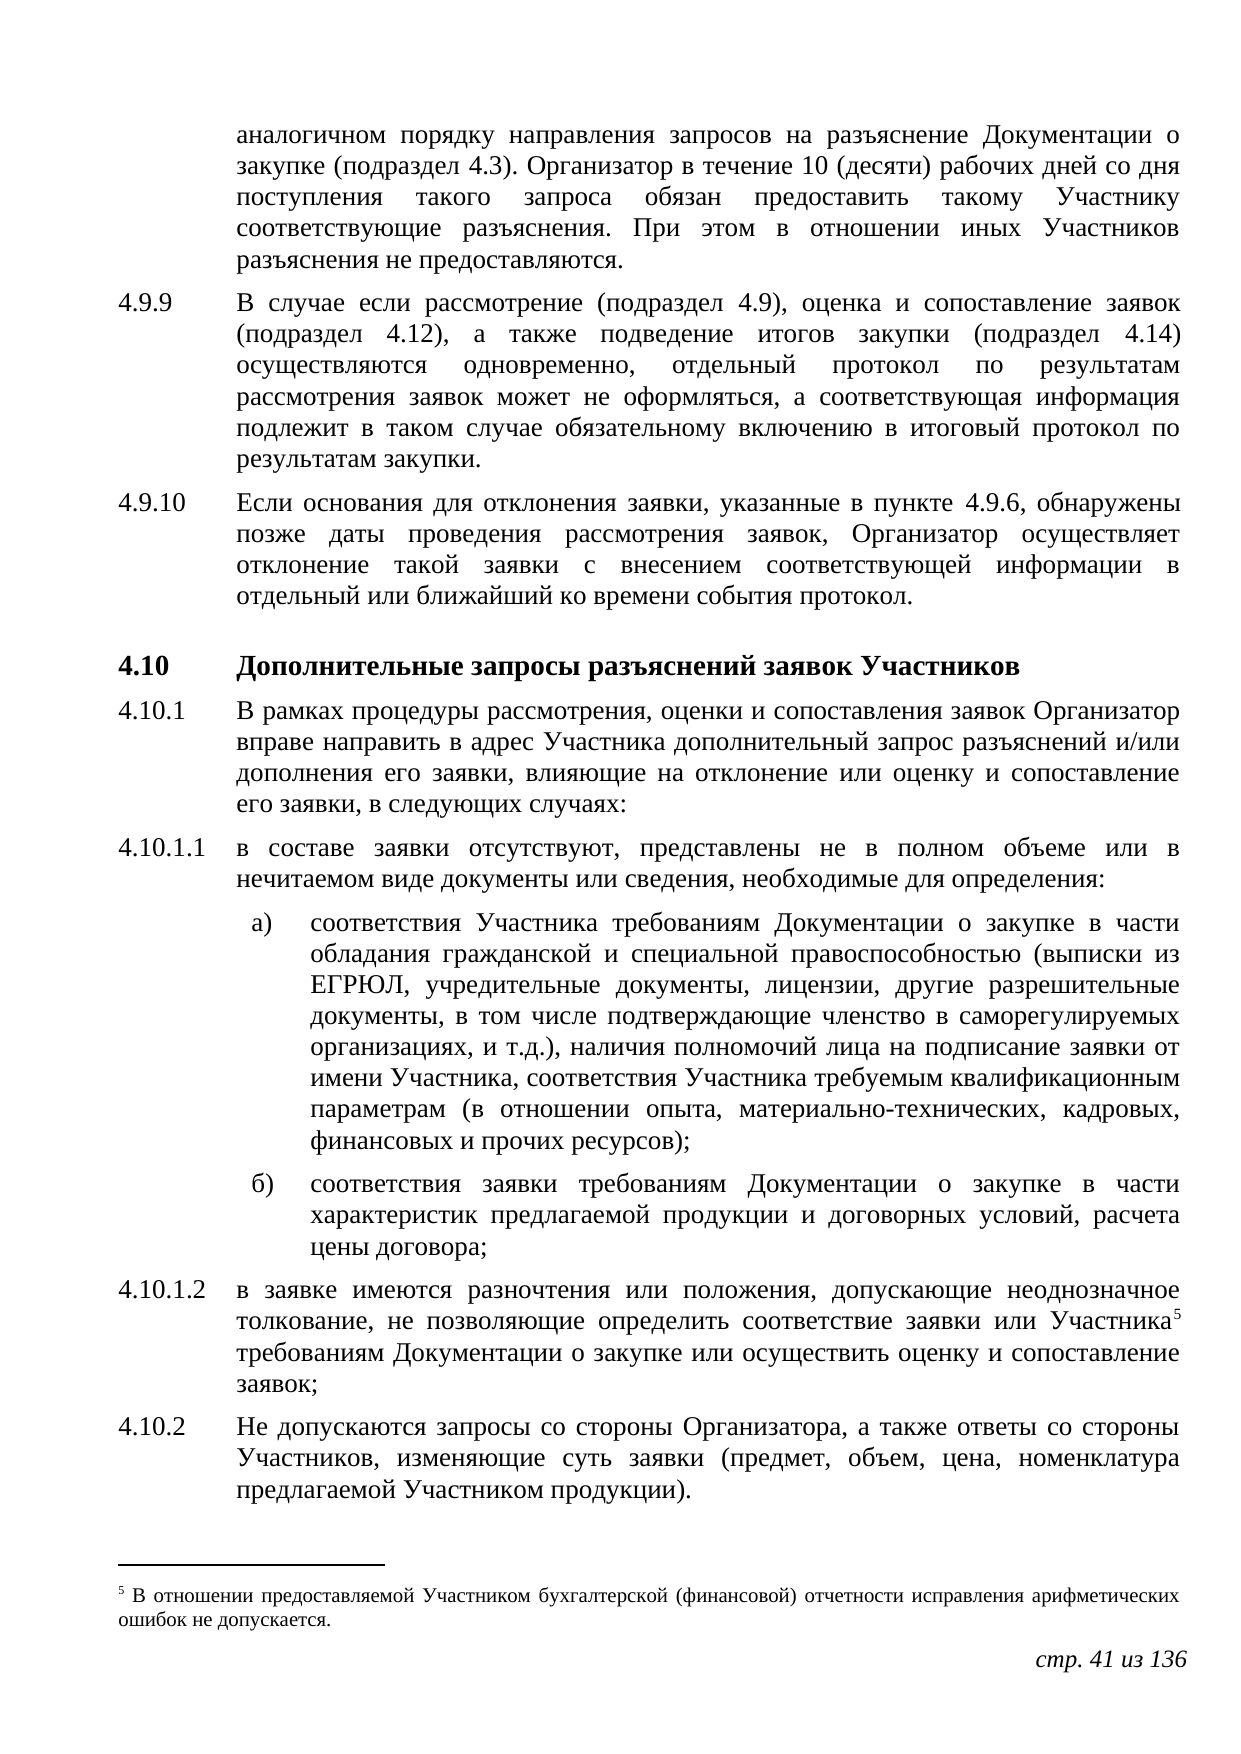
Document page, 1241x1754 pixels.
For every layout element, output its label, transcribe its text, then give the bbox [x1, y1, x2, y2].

text соответствия Участника требованиям Документации о закупке в части обладания гражданской и специальной правоспособностью (выписки из ЕГРЮЛ, учредительные документы, лицензии, другие разрешительные документы, в том числе подтверждающие членство в саморегулируемых организациях, и т.д.), наличия полномочий лица на подписание заявки от имени Участника, соответствия Участника требуемым квалификационным параметрам (в отношении опыта, материально-технических, кадровых, финансовых и прочих ресурсов); [251, 906, 1181, 1155]
subtitle Дополнительные запросы разъяснений заявок Участников [118, 648, 1181, 681]
list в заявке имеются разночтения или положения, допускающие неоднозначное толкование, не позволяющие определить соответствие заявки или Участника требованиям Документации о закупке или осуществить оценку и сопоставление заявок; [118, 1273, 1181, 1398]
text В случае если рассмотрение (подраздел 4.9), оценка и сопоставление заявок (подраздел 4.12), а также подведение итогов закупки (подраздел 4.14) осуществляются одновременно, отдельный протокол по результатам рассмотрения заявок может не оформляться, а соответствующая информация подлежит в таком случае обязательному включению в итоговый протокол по результатам закупки. [118, 286, 1181, 473]
text В рамках процедуры рассмотрения, оценки и сопоставления заявок Организатор вправе направить в адрес Участника дополнительный запрос разъяснений и/или дополнения его заявки, влияющие на отклонение или оценку и сопоставление его заявки, в следующих случаях: [118, 694, 1181, 818]
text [118, 118, 1181, 274]
text Если основания для отклонения заявки, указанные в пункте 4.9.6, обнаружены позже даты проведения рассмотрения заявок, Организатор осуществляет отклонение такой заявки с внесением соответствующей информации в отдельный или ближайший ко времени события протокол. [118, 486, 1181, 610]
text соответствия заявки требованиям Документации о закупке в части характеристик предлагаемой продукции и договорных условий, расчета цены договора; [251, 1167, 1181, 1261]
text Не допускаются запросы со стороны Организатора, а также ответы со стороны Участников, изменяющие суть заявки (предмет, объем, цена, номенклатура предлагаемой Участником продукции). [118, 1410, 1181, 1504]
list в составе заявки отсутствуют, представлены не в полном объеме или в нечитаемом виде документы или сведения, необходимые для определения: [118, 831, 1181, 893]
